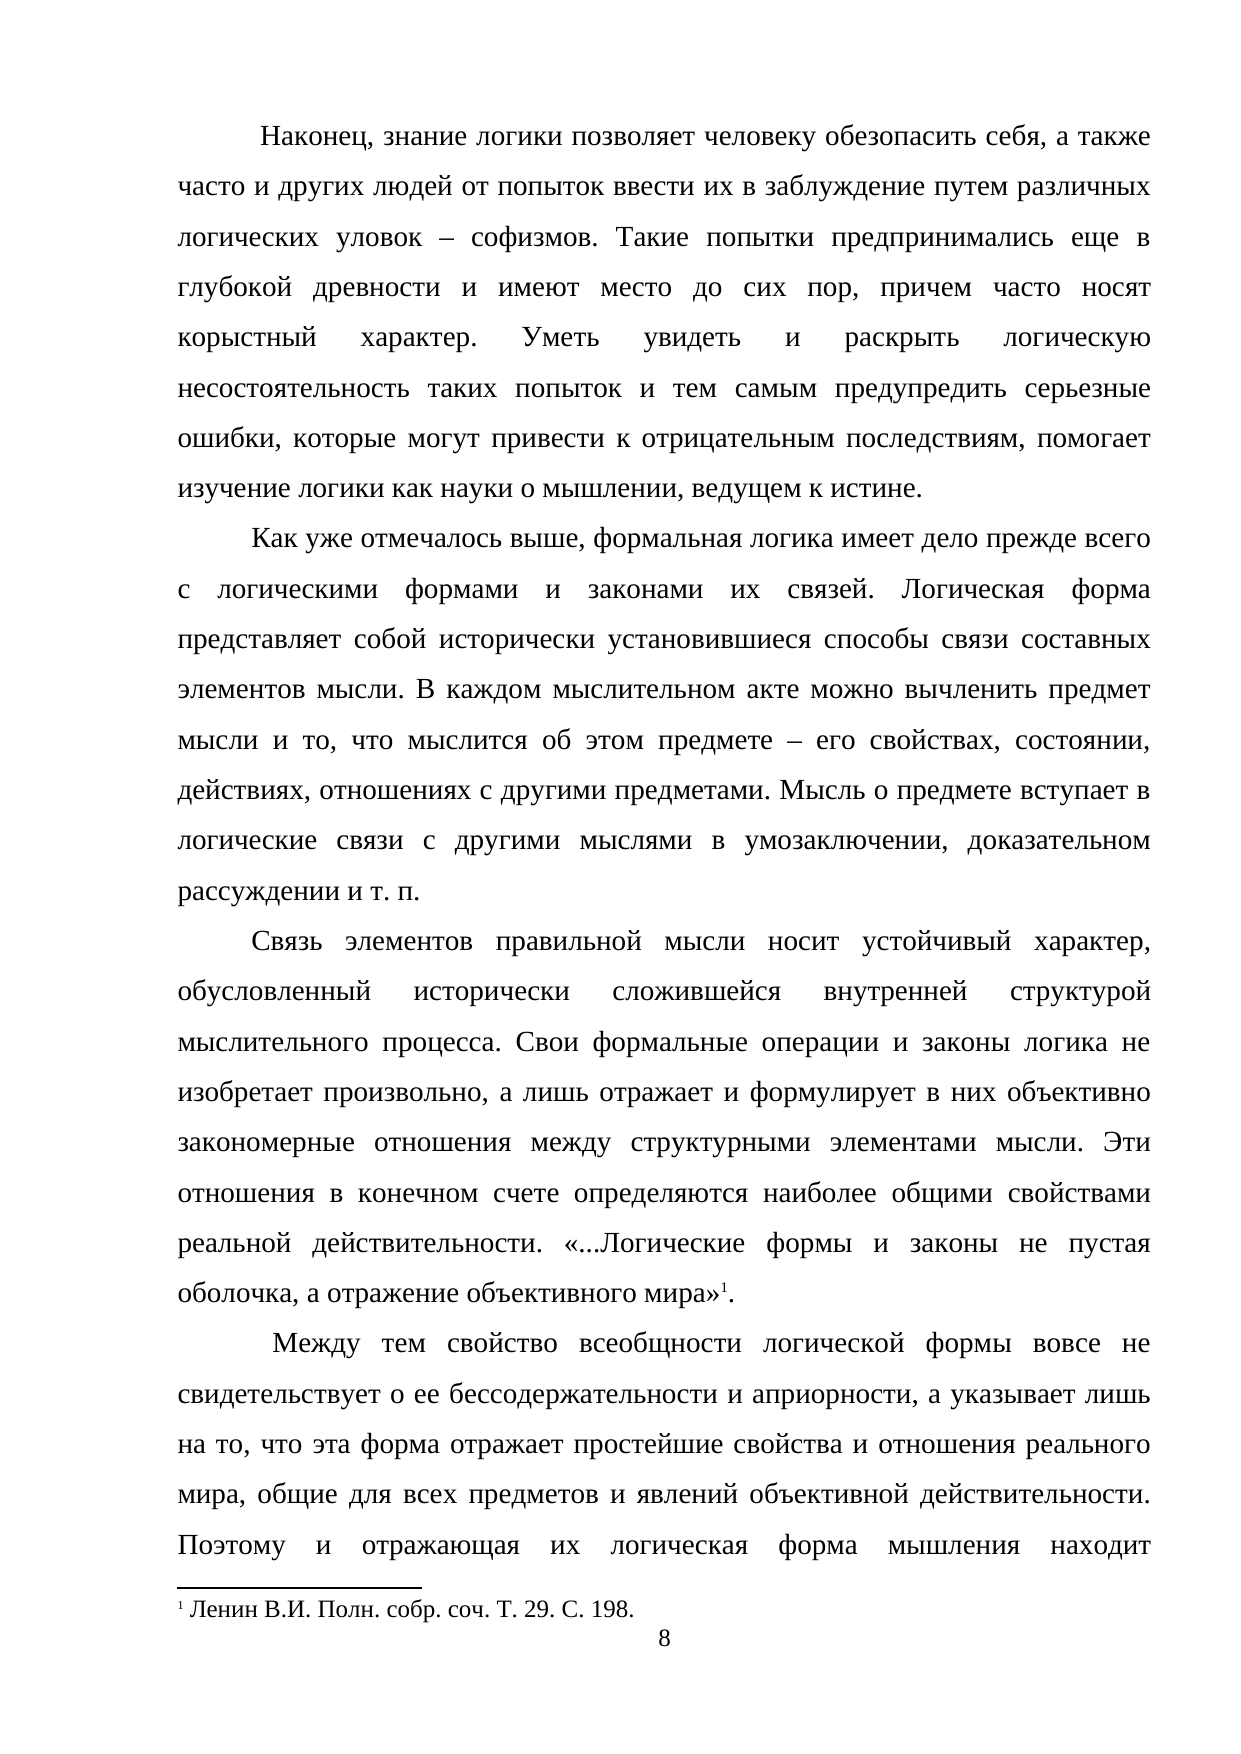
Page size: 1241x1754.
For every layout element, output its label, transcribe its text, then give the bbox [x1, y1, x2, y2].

text Наконец, знание логики позволяет человеку обезопасить себя, а также часто и других людей от попыток ввести их в заблуждение путем различных логических уловок – софизмов. Такие попытки предпринимались еще в глубокой древности и имеют место до сих пор, причем часто носят корыстный характер. Уметь увидеть и раскрыть логическую несостоятельность таких попыток и тем самым предупредить серьезные ошибки, которые могут привести к отрицательным последствиям, помогает изучение логики как науки о мышлении, ведущем к истине. [177, 118, 1152, 504]
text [177, 1326, 1152, 1560]
text Связь элементов правильной мысли носит устойчивый характер, обусловленный исторически сложившейся внутренней структурой мыслительного процесса. Свои формальные операции и законы логика не изобретает произвольно, а лишь отражает и формулирует в них объективно закономерные отношения между структурными элементами мысли. Эти отношения в конечном счете определяются наиболее общими свойствами реальной действительности. «...Логические формы и законы не пустая оболочка, а отражение объективного мира». [177, 923, 1152, 1309]
text Как уже отмечалось выше, формальная логика имеет дело прежде всего с логическими формами и законами их связей. Логическая форма представляет собой исторически установившиеся способы связи составных элементов мысли. В каждом мыслительном акте можно вычленить предмет мысли и то, что мыслится об этом предмете – его свойствах, состоянии, действиях, отношениях с другими предметами. Мысль о предмете вступает в логические связи с другими мыслями в умозаключении, доказательном рассуждении и т. п. [177, 521, 1152, 906]
